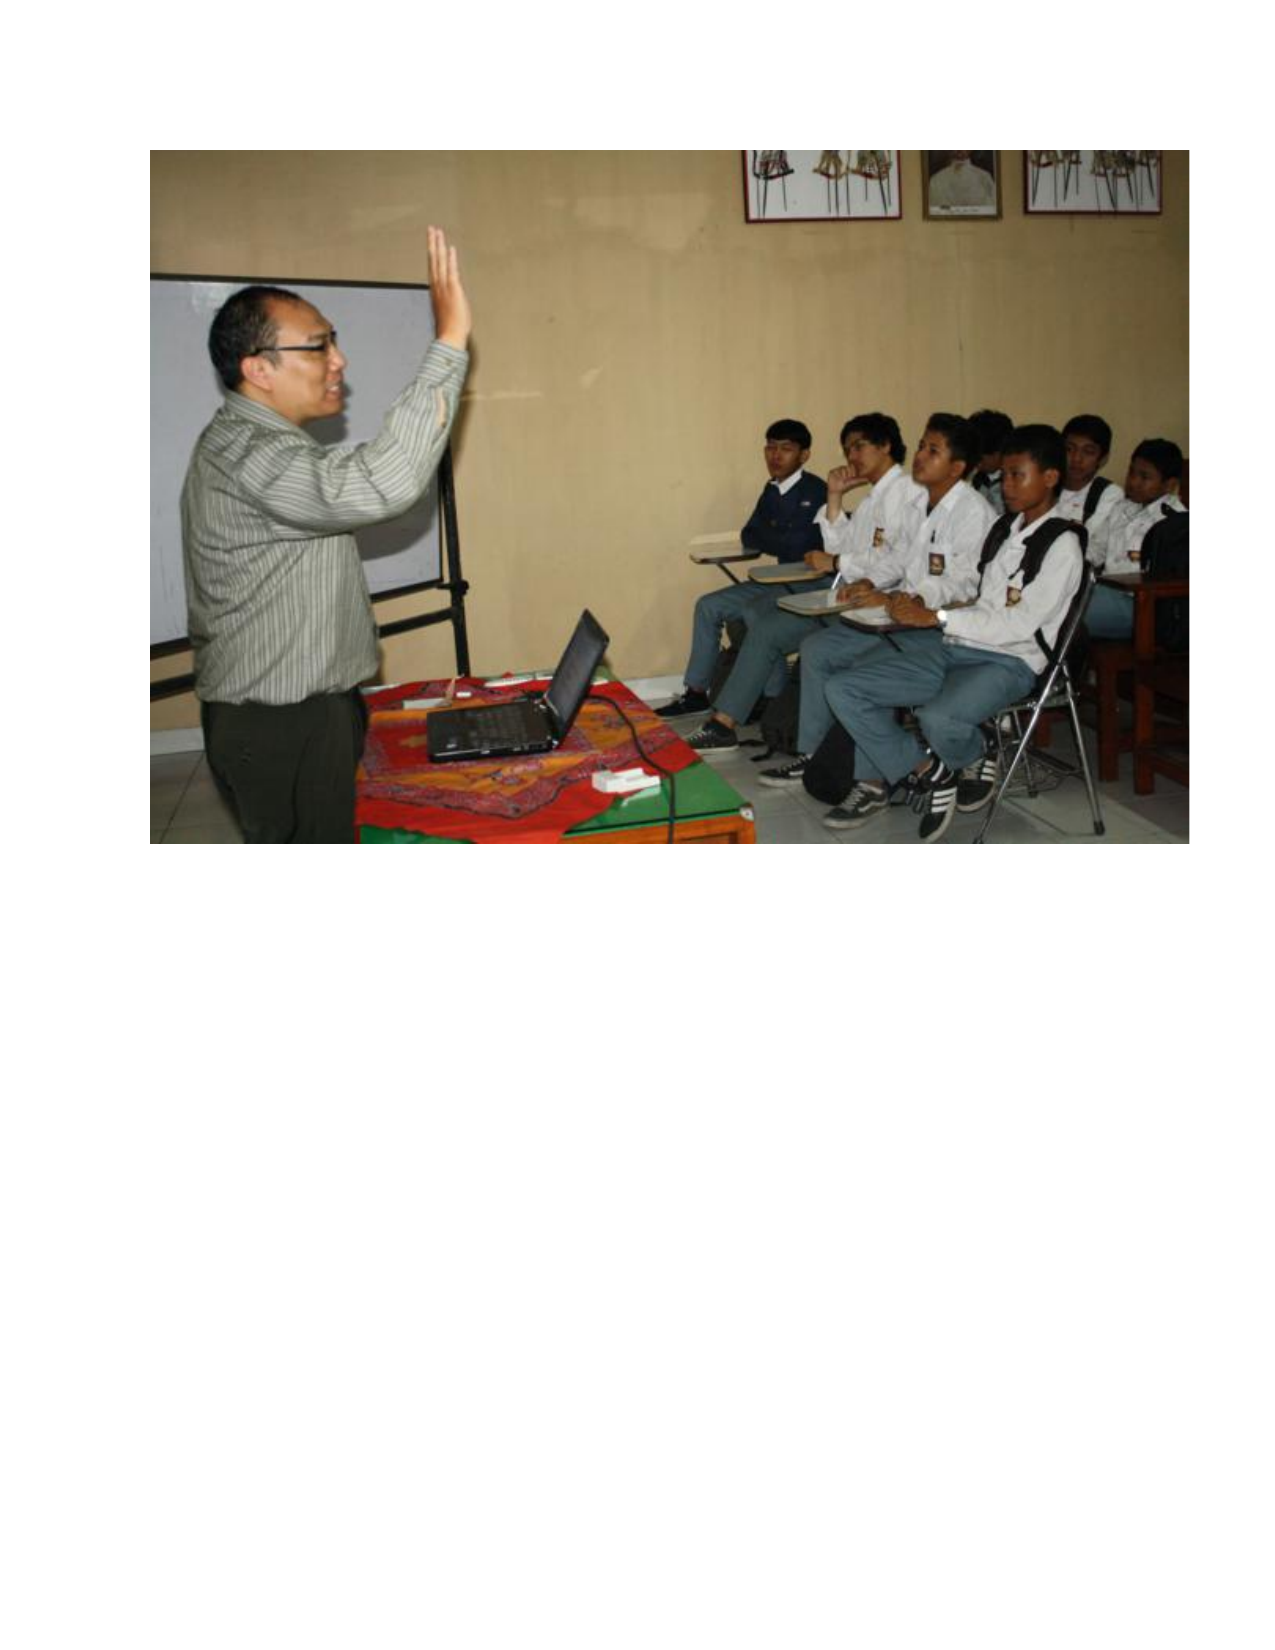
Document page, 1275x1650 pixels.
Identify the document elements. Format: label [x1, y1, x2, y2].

picture [150, 150, 1190, 844]
